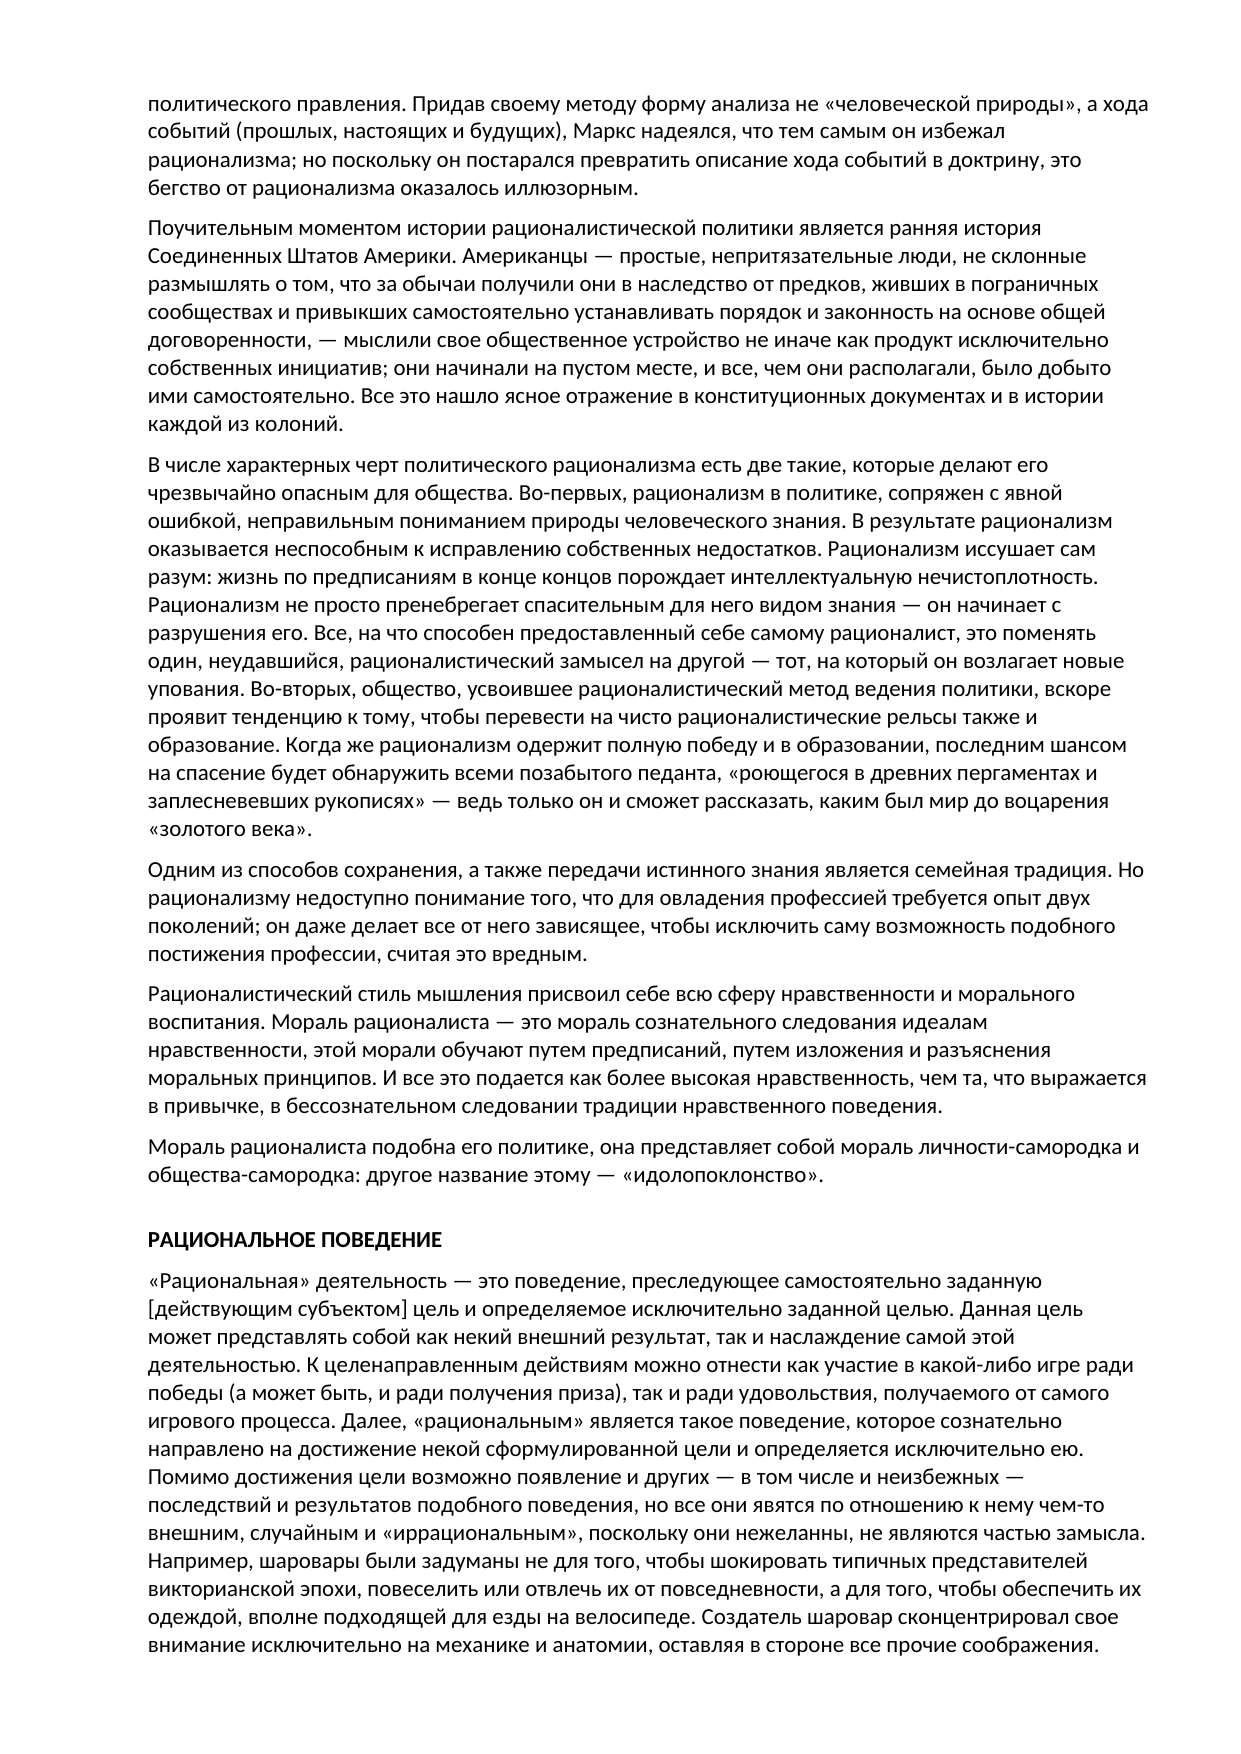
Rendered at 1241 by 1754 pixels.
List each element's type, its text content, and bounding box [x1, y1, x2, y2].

text Рационалистический стиль мышления присвоил себе всю сферу нравственности и морального воспитания. Мораль рационалиста — это мораль сознательного следования идеалам нравственности, этой морали обучают путем предписаний, путем изложения и разъяснения моральных принципов. И все это подается как более высокая нравственность, чем та, что выражается в привычке, в бессознательном следовании традиции нравственного поведения. [148, 979, 1152, 1119]
text Поучительным моментом истории рационалистической политики является ранняя история Соединенных Штатов Америки. Американцы — простые, непритязательные люди, не склонные размышлять о том, что за обычаи получили они в наследство от предков, живших в пограничных сообществах и привыкших самостоятельно устанавливать порядок и законность на основе общей договоренности, — мыслили свое общественное устройство не иначе как продукт исключительно собственных инициатив; они начинали на пустом месте, и все, чем они располагали, было добыто ими самостоятельно. Все это нашло ясное отражение в конституционных документах и в истории каждой из колоний. [148, 213, 1152, 437]
text Мораль рационалиста подобна его политике, она представляет собой мораль личности-самородка и общества-самородка: другое название этому — «идолопоклонство». [148, 1132, 1152, 1188]
text РАЦИОНАЛЬНОЕ ПОВЕДЕНИЕ [148, 1225, 1152, 1253]
text В числе характерных черт политического рационализма есть две такие, которые делают его чрезвычайно опасным для общества. Во-первых, рационализм в политике, сопряжен с явной ошибкой, неправильным пониманием природы человеческого знания. В результате рационализм оказывается неспособным к исправлению собственных недостатков. Рационализм иссушает сам разум: жизнь по предписаниям в конце концов порождает интеллектуальную нечистоплотность. Рационализм не просто пренебрегает спасительным для него видом знания — он начинает с разрушения его. Все, на что способен предоставленный себе самому рационалист, это поменять один, неудавшийся, рационалистический замысел на другой — тот, на который он возлагает новые упования. Во-вторых, общество, усвоившее рационалистический метод ведения политики, вскоре проявит тенденцию к тому, чтобы перевести на чисто рационалистические рельсы также и образование. Когда же рационализм одержит полную победу и в образовании, последним шансом на спасение будет обнаружить всеми позабытого педанта, «роющегося в древних пергаментах и заплесневевших рукописях» — ведь только он и сможет рассказать, каким был мир до воцарения «золотого века». [148, 450, 1152, 842]
text «Рациональная» деятельность — это поведение, преследующее самостоятельно заданную [действующим субъектом] цель и определяемое исключительно заданной целью. Данная цель может представлять собой как некий внешний результат, так и наслаждение самой этой деятельностью. К целенаправленным действиям можно отнести как участие в какой-либо игре ради победы (а может быть, и ради получения приза), так и ради удовольствия, получаемого от самого игрового процесса. Далее, «рациональным» является такое поведение, которое сознательно направлено на достижение некой сформулированной цели и определяется исключительно ею. Помимо достижения цели возможно появление и других — в том числе и неизбежных — последствий и результатов подобного поведения, но все они явятся по отношению к нему чем-то внешним, случайным и «иррациональным», поскольку они нежеланны, не являются частью замысла. Например, шаровары были задуманы не для того, чтобы шокировать типичных представителей викторианской эпохи, повеселить или отвлечь их от повседневности, а для того, чтобы обеспечить их одеждой, вполне подходящей для езды на велосипеде. Создатель шаровар сконцентрировал свое внимание исключительно на механике и анатомии, оставляя в стороне все прочие соображения. [148, 1266, 1152, 1658]
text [148, 89, 1152, 201]
text Одним из способов сохранения, а также передачи истинного знания является семейная традиция. Но рационализму недоступно понимание того, что для овладения профессией требуется опыт двух поколений; он даже делает все от него зависящее, чтобы исключить саму возможность подобного постижения профессии, считая это вредным. [148, 855, 1152, 967]
